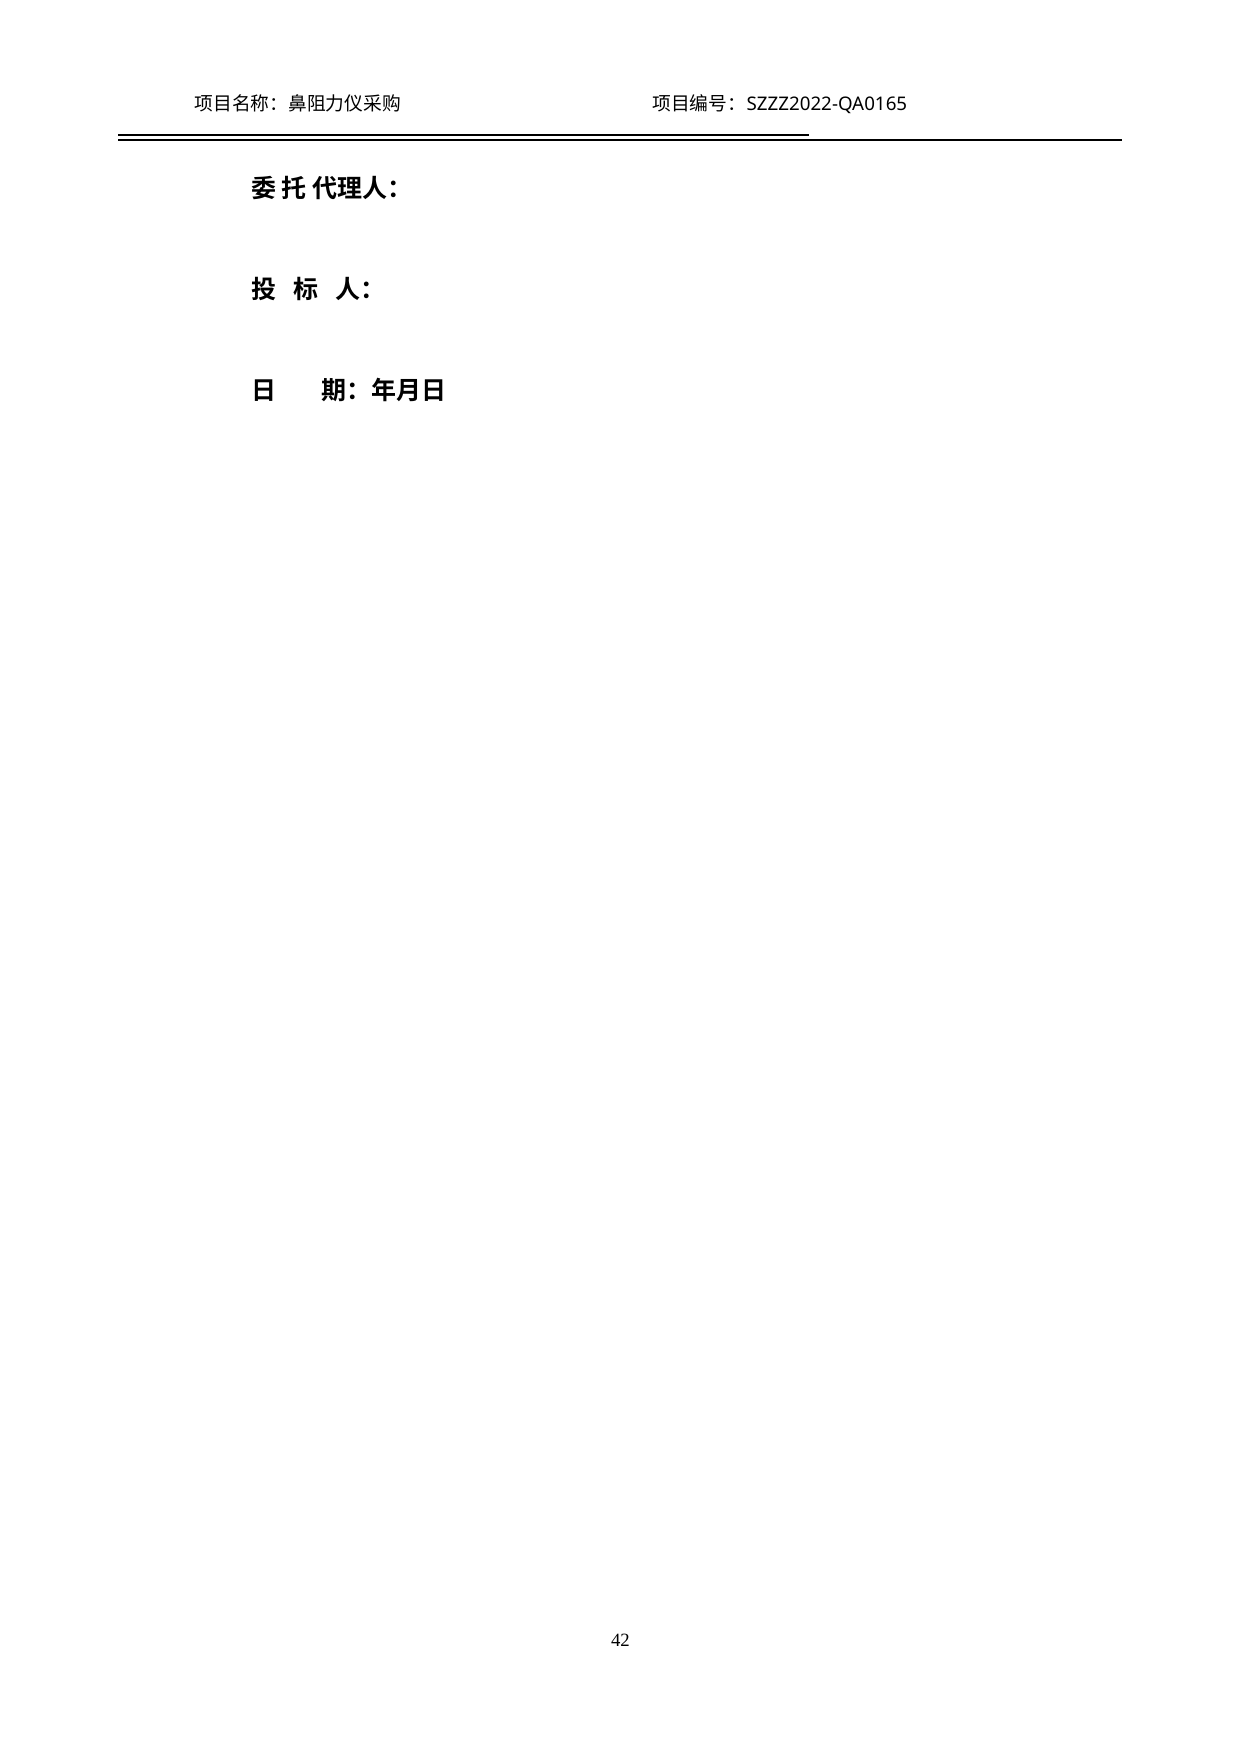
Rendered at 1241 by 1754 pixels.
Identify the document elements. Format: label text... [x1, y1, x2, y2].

text 日 期：年月日 [118, 356, 1122, 421]
text 委 托 代理人： [118, 154, 1122, 219]
text 投 标 人： [118, 255, 1122, 320]
